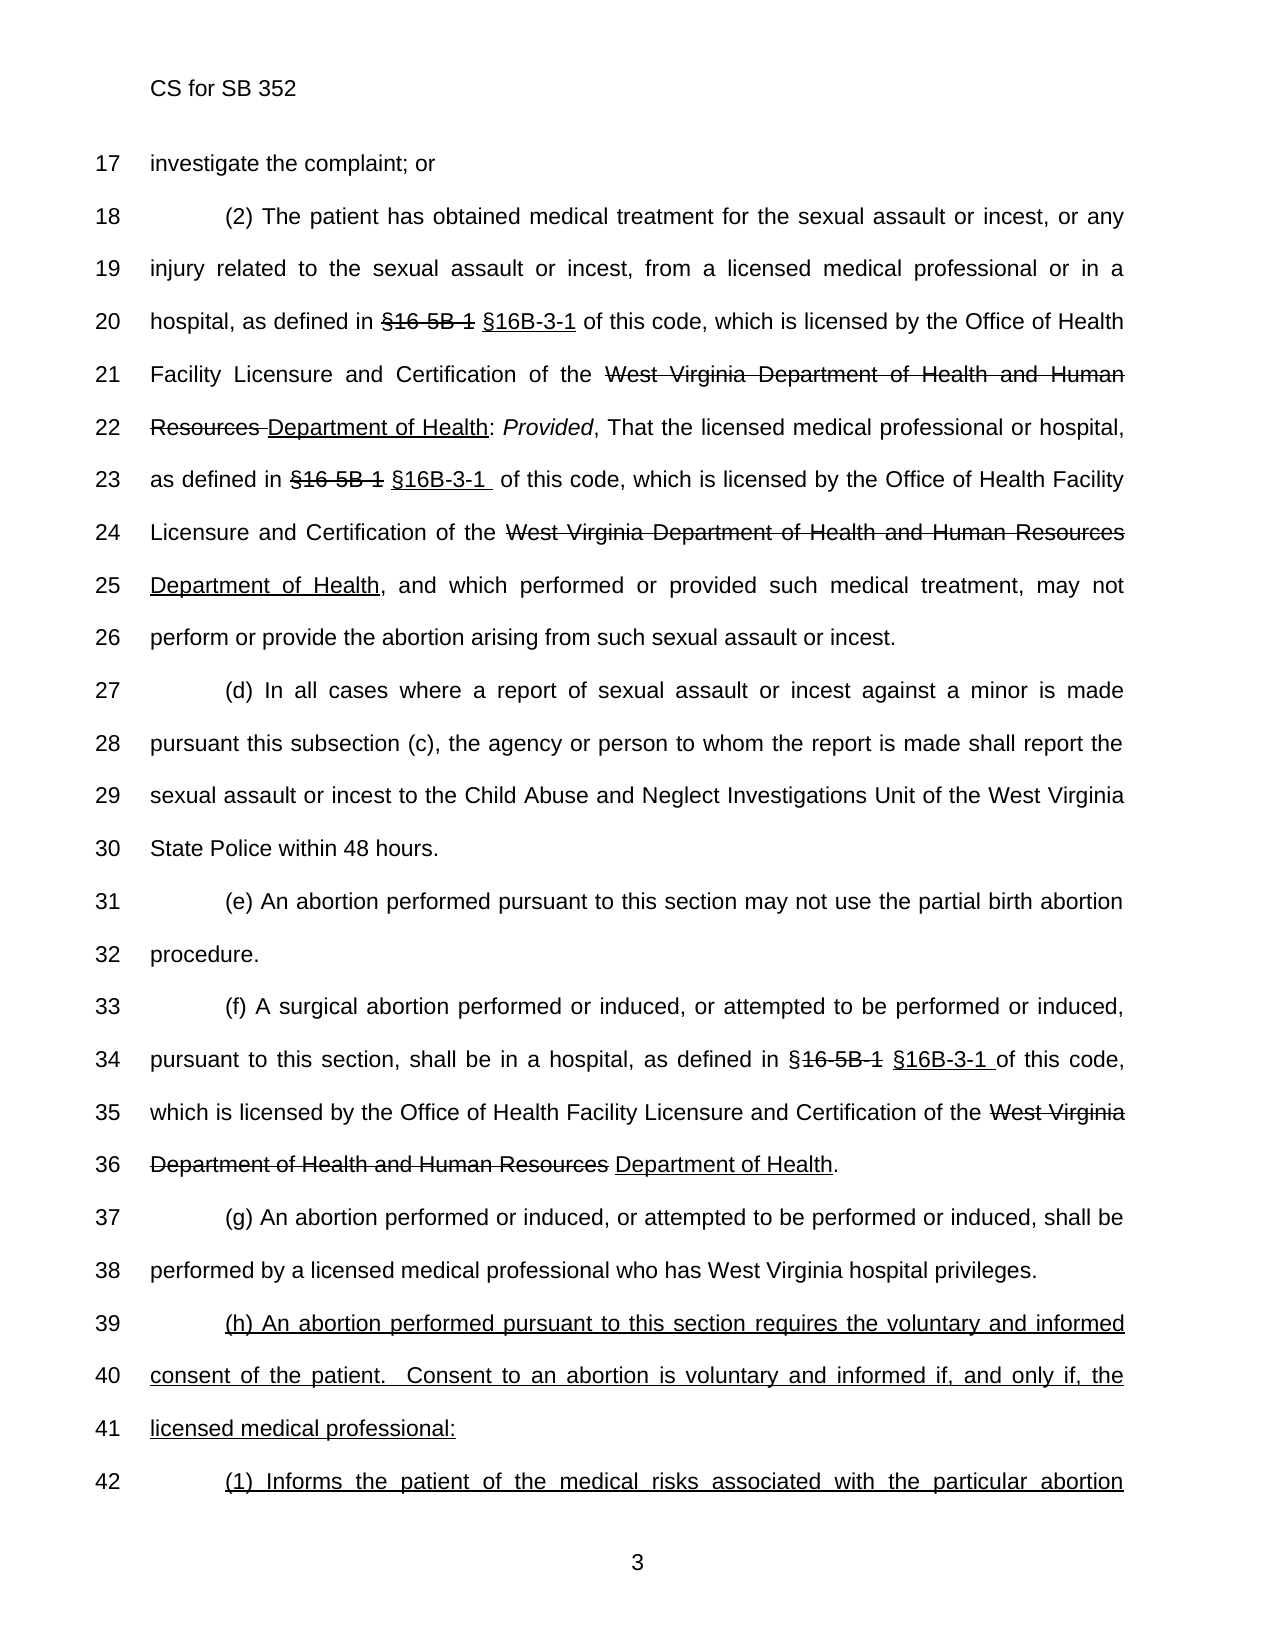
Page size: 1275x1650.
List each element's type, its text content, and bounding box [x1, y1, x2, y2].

text (2) The patient has obtained medical treatment for the sexual assault or incest, or any injury related to the sexual assault or incest, from a licensed medical professional or in a hospital, as defined in §16-5B-1 §16B-3-1 of this code, which is licensed by the Office of Health Facility Licensure and Certification of the West Virginia Department of Health and Human Resources Department of Health: Provided, That the licensed medical professional or hospital, as defined in §16-5B-1 §16B-3-1 of this code, which is licensed by the Office of Health Facility Licensure and Certification of the West Virginia Department of Health and Human Resources Department of Health, and which performed or provided such medical treatment, may not perform or provide the abortion arising from such sexual assault or incest. [150, 203, 1125, 651]
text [150, 1468, 1125, 1494]
text (e) An abortion performed pursuant to this section may not use the partial birth abortion procedure. [150, 888, 1125, 967]
text (h) An abortion performed pursuant to this section requires the voluntary and informed consent of the patient. Consent to an abortion is voluntary and informed if, and only if, the licensed medical professional: [150, 1309, 1125, 1441]
text (g) An abortion performed or induced, or attempted to be performed or induced, shall be performed by a licensed medical professional who has West Virginia hospital privileges. [150, 1204, 1125, 1283]
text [150, 150, 1125, 176]
text (f) A surgical abortion performed or induced, or attempted to be performed or induced, pursuant to this section, shall be in a hospital, as defined in §16-5B-1 §16B-3-1 of this code, which is licensed by the Office of Health Facility Licensure and Certification of the West Virginia Department of Health and Human Resources Department of Health. [150, 993, 1125, 1178]
text (d) In all cases where a report of sexual assault or incest against a minor is made pursuant this subsection (c), the agency or person to whom the report is made shall report the sexual assault or incest to the Child Abuse and Neglect Investigations Unit of the West Virginia State Police within 48 hours. [150, 677, 1125, 862]
